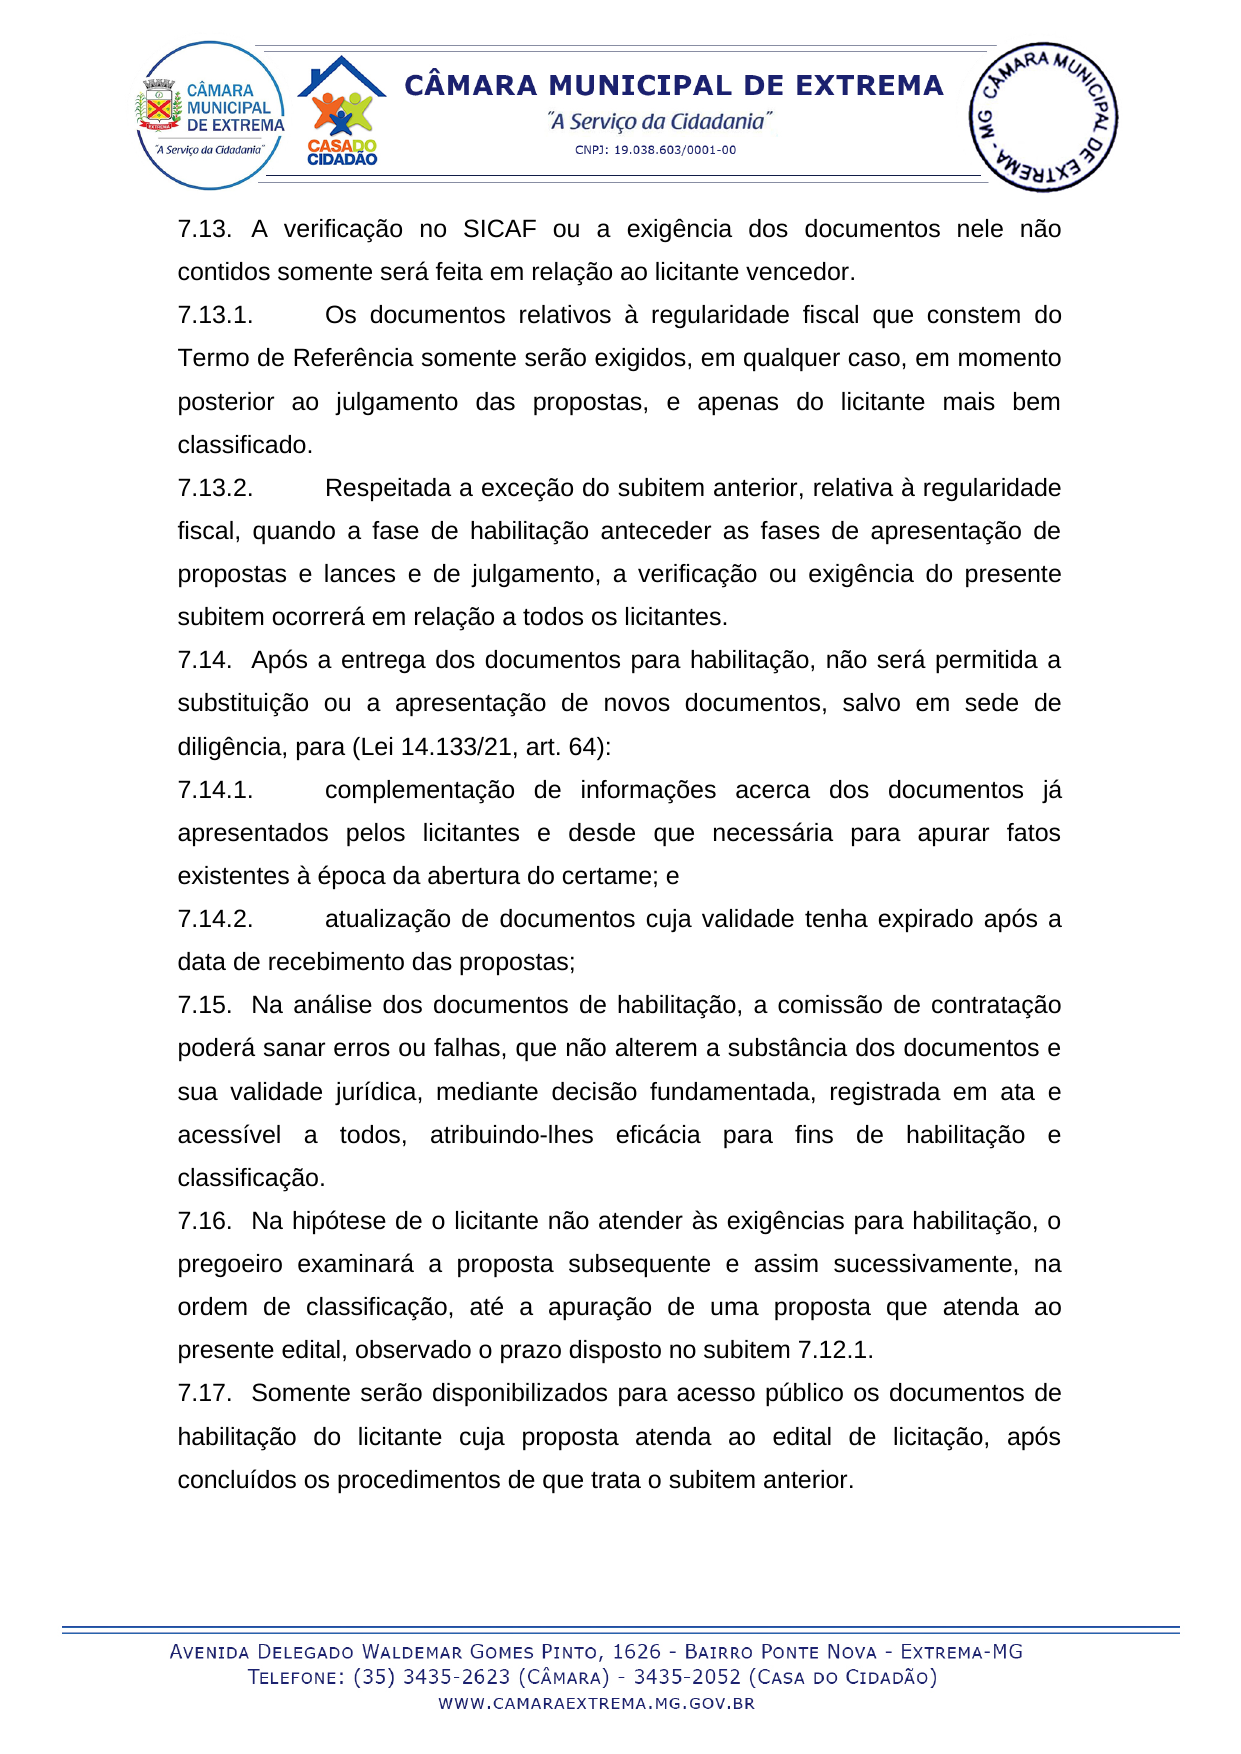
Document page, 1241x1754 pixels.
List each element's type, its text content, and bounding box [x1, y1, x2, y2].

picture [124, 30, 1123, 221]
text 7.13.2. Respeitada a exceção do subitem anterior, relativa à regularidade fiscal, quando a fase de habilitação anteceder as fases de apresentação de propostas e lances e de julgamento, a verificação ou exigência do presente subitem ocorrerá em relação a todos os licitantes. [177, 473, 1063, 631]
text 7.13.1. Os documentos relativos à regularidade fiscal que constem do Termo de Referência somente serão exigidos, em qualquer caso, em momento posterior ao julgamento das propostas, e apenas do licitante mais bem classificado. [177, 300, 1063, 458]
picture [46, 1615, 1194, 1724]
text 7.17. Somente serão disponibilizados para acesso público os documentos de habilitação do licitante cuja proposta atenda ao edital de licitação, após concluídos os procedimentos de que trata o subitem anterior. [177, 1378, 1063, 1493]
text 7.13. A verificação no SICAF ou a exigência dos documentos nele não contidos somente será feita em relação ao licitante vencedor. [177, 214, 1063, 286]
text 7.14. Após a entrega dos documentos para habilitação, não será permitida a substituição ou a apresentação de novos documentos, salvo em sede de diligência, para (Lei 14.133/21, art. 64): [177, 645, 1063, 760]
text 7.15. Na análise dos documentos de habilitação, a comissão de contratação poderá sanar erros ou falhas, que não alterem a substância dos documentos e sua validade jurídica, mediante decisão fundamentada, registrada em ata e acessível a todos, atribuindo-lhes eﬁcácia para fins de habilitação e classificação. [177, 990, 1063, 1191]
text 7.16. Na hipótese de o licitante não atender às exigências para habilitação, o pregoeiro examinará a proposta subsequente e assim sucessivamente, na ordem de classificação, até a apuração de uma proposta que atenda ao presente edital, observado o prazo disposto no subitem 7.12.1. [177, 1206, 1063, 1364]
text 7.14.1. complementação de informações acerca dos documentos já apresentados pelos licitantes e desde que necessária para apurar fatos existentes à época da abertura do certame; e [177, 774, 1063, 889]
text 7.14.2. atualização de documentos cuja validade tenha expirado após a data de recebimento das propostas; [177, 904, 1063, 976]
